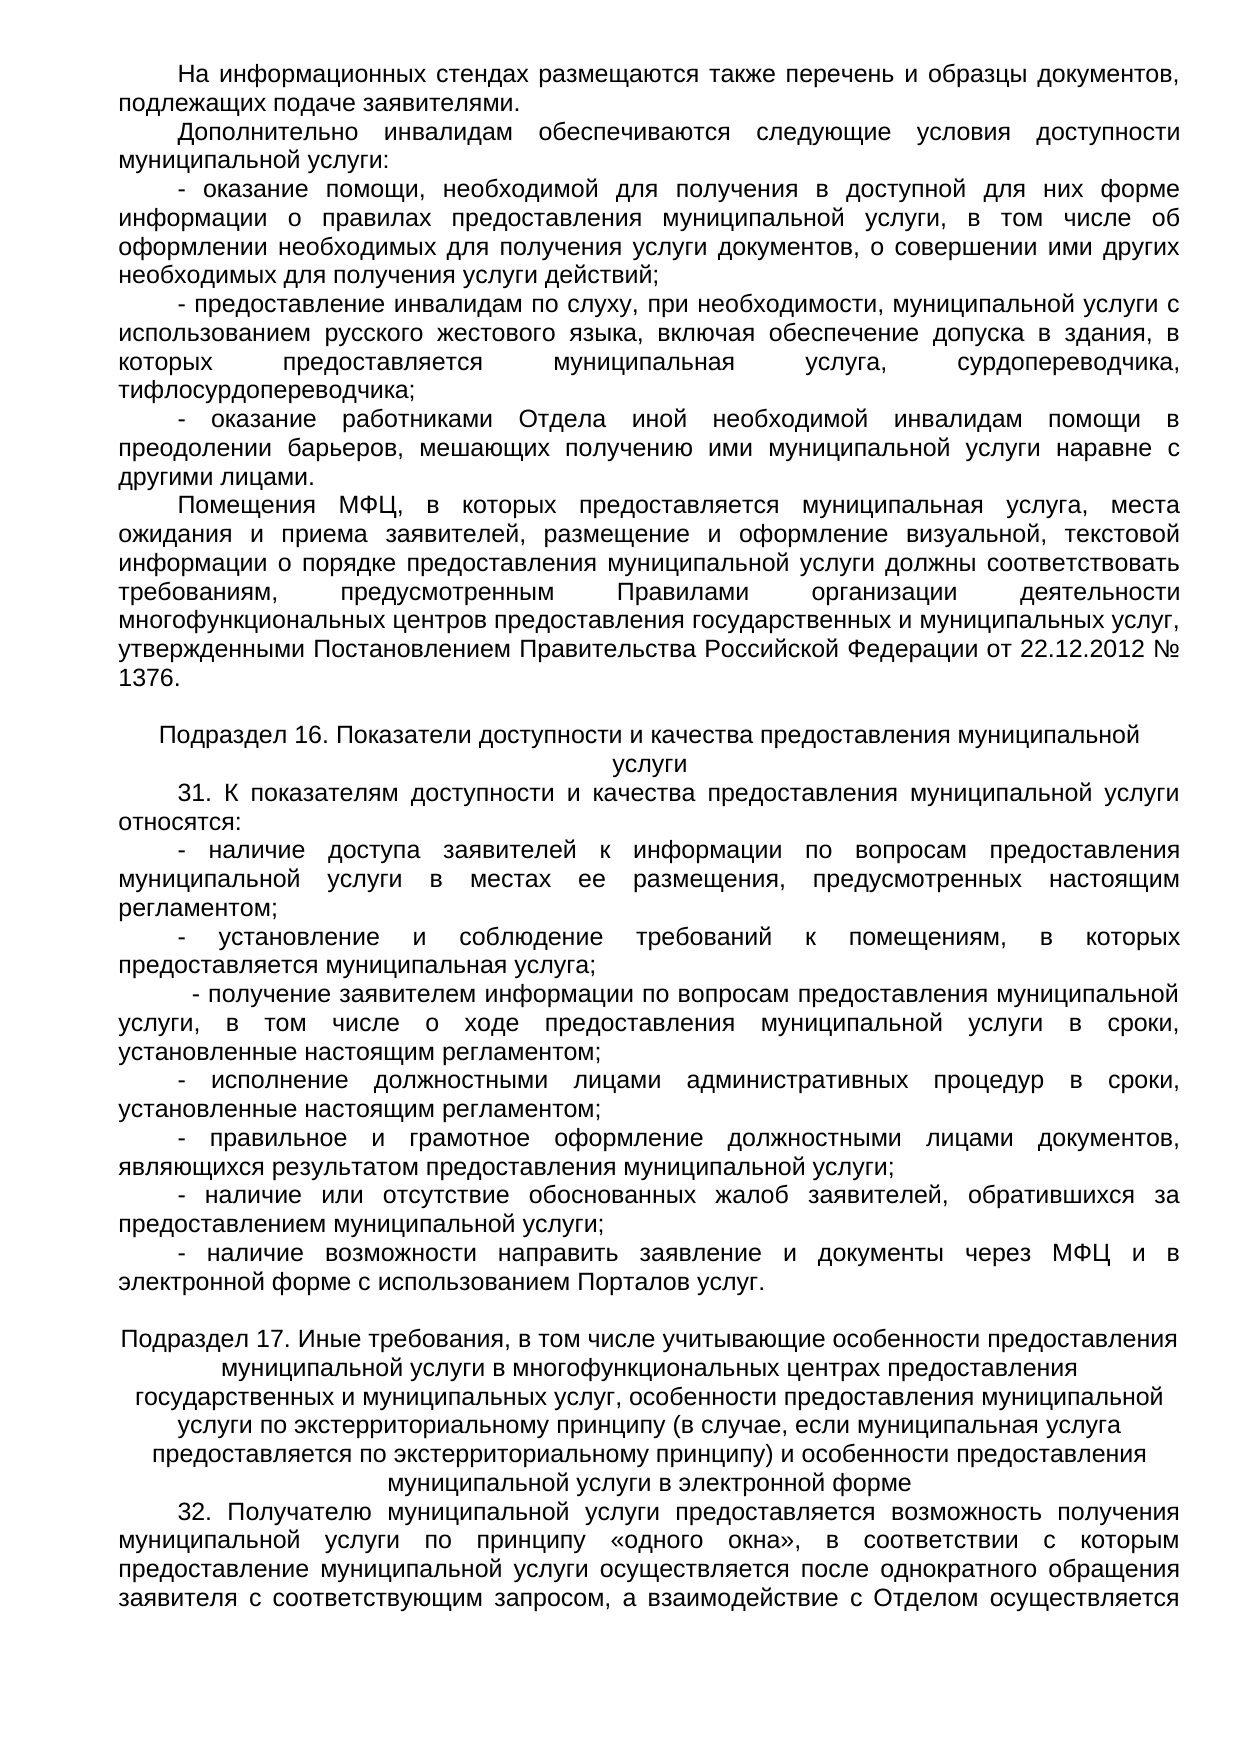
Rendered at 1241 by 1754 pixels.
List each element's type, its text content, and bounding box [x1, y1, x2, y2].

text - установление и соблюдение требований к помещениям, в которых предоставляется муниципальная услуга; [118, 922, 1181, 979]
text Помещения МФЦ, в которых предоставляется муниципальная услуга, места ожидания и приема заявителей, размещение и оформление визуальной, текстовой информации о порядке предоставления муниципальной услуги должны соответствовать требованиям, предусмотренным Правилами организации деятельности многофункциональных центров предоставления государственных и муниципальных услуг, утвержденными Постановлением Правительства Российской Федерации от 22.12.2012 № 1376. [118, 490, 1181, 692]
text Дополнительно инвалидам обеспечиваются следующие условия доступности муниципальной услуги: [118, 117, 1181, 174]
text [118, 1497, 1181, 1612]
text 31. К показателям доступности и качества предоставления муниципальной услуги относятся: [118, 778, 1181, 835]
text - наличие возможности направить заявление и документы через МФЦ и в электронной форме с использованием Порталов услуг. [118, 1238, 1181, 1295]
text - наличие или отсутствие обоснованных жалоб заявителей, обратившихся за предоставлением муниципальной услуги; [118, 1180, 1181, 1238]
text - наличие доступа заявителей к информации по вопросам предоставления муниципальной услуги в местах ее размещения, предусмотренных настоящим регламентом; [118, 835, 1181, 922]
text - оказание работниками Отдела иной необходимой инвалидам помощи в преодолении барьеров, мешающих получению ими муниципальной услуги наравне с другими лицами. [118, 404, 1181, 490]
text - исполнение должностными лицами административных процедур в сроки, установленные настоящим регламентом; [118, 1065, 1181, 1123]
text - получение заявителем информации по вопросам предоставления муниципальной услуги, в том числе о ходе предоставления муниципальной услуги в сроки, установленные настоящим регламентом; [118, 979, 1181, 1065]
text На информационных стендах размещаются также перечень и образцы документов, подлежащих подаче заявителями. [118, 59, 1181, 117]
text - правильное и грамотное оформление должностными лицами документов, являющихся результатом предоставления муниципальной услуги; [118, 1123, 1181, 1180]
text Подраздел 17. Иные требования, в том числе учитывающие особенности предоставления муниципальной услуги в многофункциональных центрах предоставления государственных и муниципальных услуг, особенности предоставления муниципальной услуги по экстерриториальному принципу (в случае, если муниципальная услуга предоставляется по экстерриториальному принципу) и особенности предоставления муниципальной услуги в электронной форме [118, 1324, 1181, 1497]
text - предоставление инвалидам по слуху, при необходимости, муниципальной услуги с использованием русского жестового языка, включая обеспечение допуска в здания, в которых предоставляется муниципальная услуга, сурдопереводчика, тифлосурдопереводчика; [118, 289, 1181, 404]
text Подраздел 16. Показатели доступности и качества предоставления муниципальной услуги [118, 720, 1181, 778]
text - оказание помощи, необходимой для получения в доступной для них форме информации о правилах предоставления муниципальной услуги, в том числе об оформлении необходимых для получения услуги документов, о совершении ими других необходимых для получения услуги действий; [118, 174, 1181, 289]
